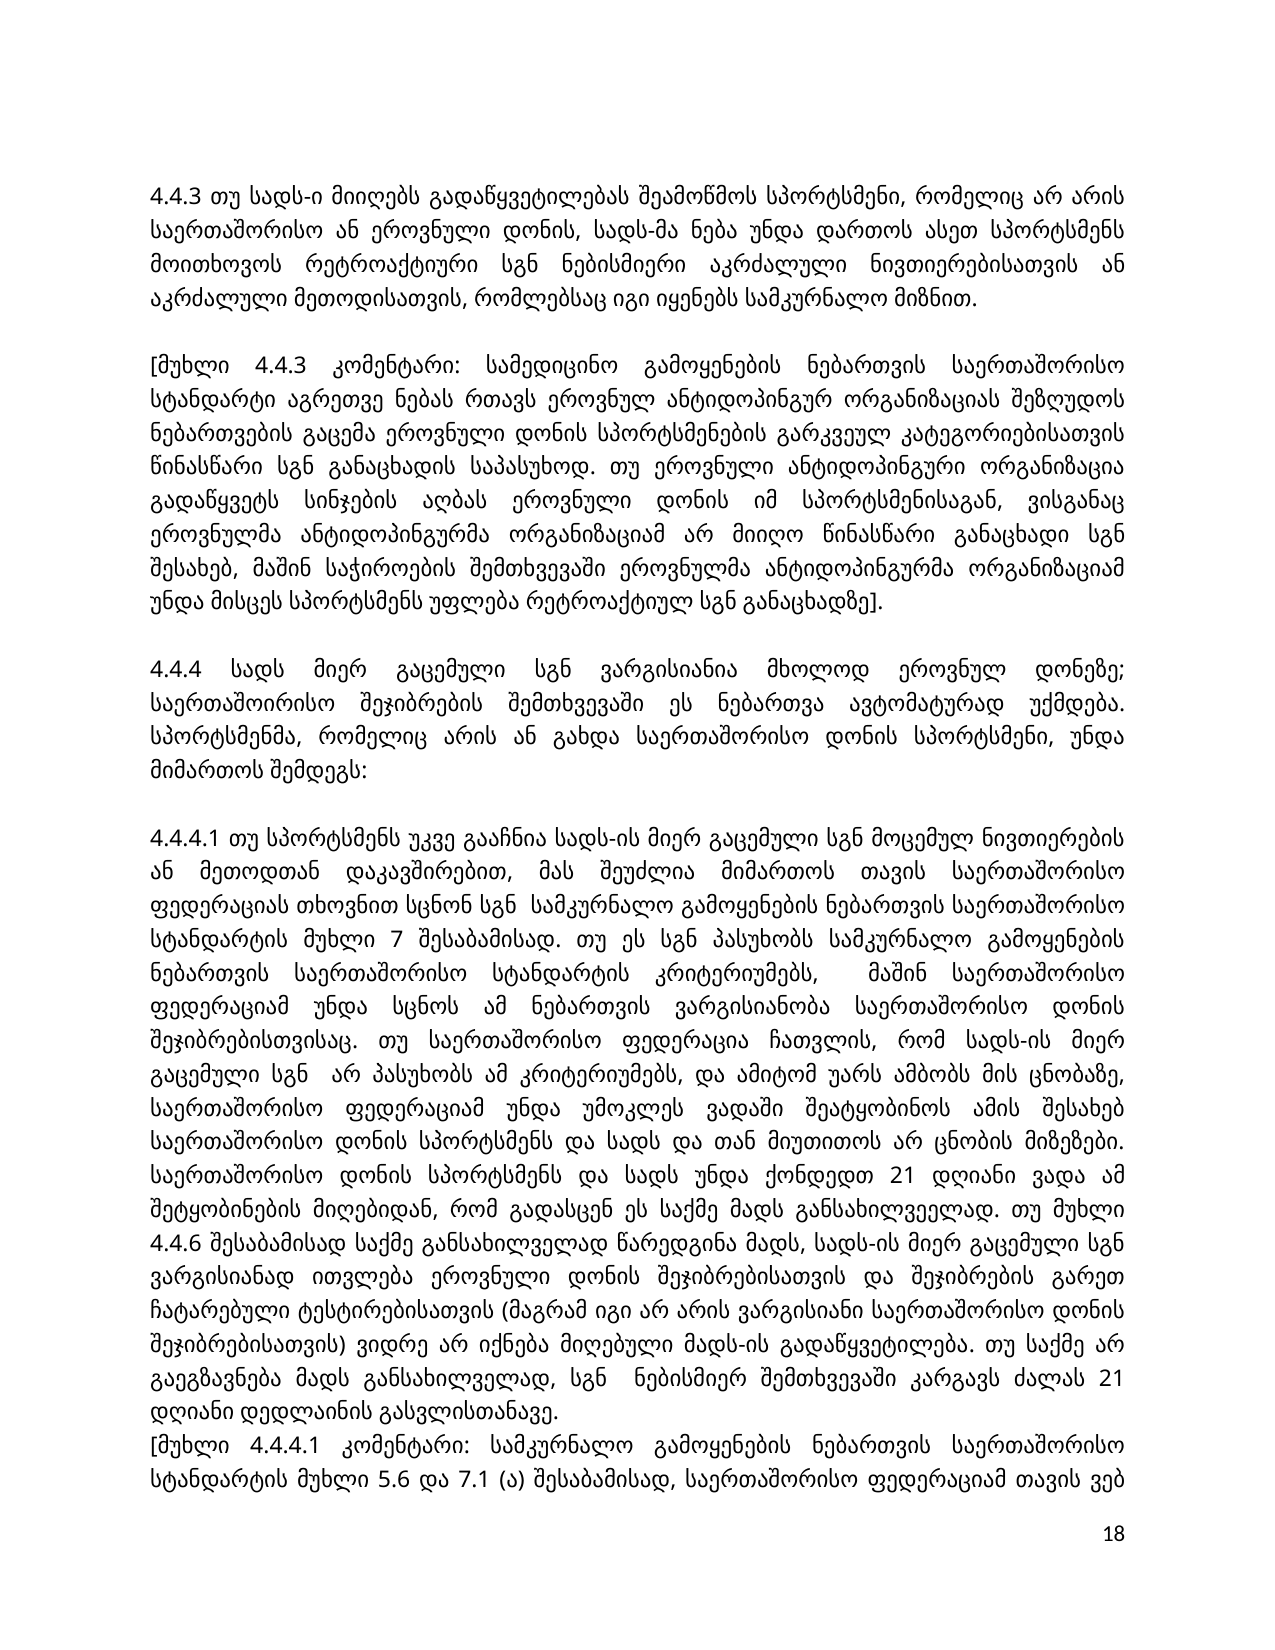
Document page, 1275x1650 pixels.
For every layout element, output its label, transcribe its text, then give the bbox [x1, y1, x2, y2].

text 4.4.4 სადს მიერ გაცემული სგნ ვარგისიანია მხოლოდ ეროვნულ დონეზე; საერთაშოირისო შეჯიბრების შემთხვევაში ეს ნებართვა ავტომატურად უქმდება. სპორტსმენმა, რომელიც არის ან გახდა საერთაშორისო დონის სპორტსმენი, უნდა მიმართოს შემდეგს: [150, 653, 1125, 785]
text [150, 1429, 1125, 1494]
text 4.4.4.1 თუ სპორტსმენს უკვე გააჩნია სადს-ის მიერ გაცემული სგნ მოცემულ ნივთიერების ან მეთოდთან დაკავშირებით, მას შეუძლია მიმართოს თავის საერთაშორისო ფედერაციას თხოვნით სცნონ სგნ სამკურნალო გამოყენების ნებართვის საერთაშორისო სტანდარტის მუხლი 7 შესაბამისად. თუ ეს სგნ პასუხობს სამკურნალო გამოყენების ნებართვის საერთაშორისო სტანდარტის კრიტერიუმებს, მაშინ საერთაშორისო ფედერაციამ უნდა სცნოს ამ ნებართვის ვარგისიანობა საერთაშორისო დონის შეჯიბრებისთვისაც. თუ საერთაშორისო ფედერაცია ჩათვლის, რომ სადს-ის მიერ გაცემული სგნ არ პასუხობს ამ კრიტერიუმებს, და ამიტომ უარს ამბობს მის ცნობაზე, საერთაშორისო ფედერაციამ უნდა უმოკლეს ვადაში შეატყობინოს ამის შესახებ საერთაშორისო დონის სპორტსმენს და სადს და თან მიუთითოს არ ცნობის მიზეზები. საერთაშორისო დონის სპორტსმენს და სადს უნდა ქონდედთ 21 დღიანი ვადა ამ შეტყობინების მიღებიდან, რომ გადასცენ ეს საქმე მადს განსახილვეელად. თუ მუხლი 4.4.6 შესაბამისად საქმე განსახილველად წარედგინა მადს, სადს-ის მიერ გაცემული სგნ ვარგისიანად ითვლება ეროვნული დონის შეჯიბრებისათვის და შეჯიბრების გარეთ ჩატარებული ტესტირებისათვის (მაგრამ იგი არ არის ვარგისიანი საერთაშორისო დონის შეჯიბრებისათვის) ვიდრე არ იქნება მიღებული მადს-ის გადაწყვეტილება. თუ საქმე არ გაეგზავნება მადს განსახილველად, სგნ ნებისმიერ შემთხვევაში კარგავს ძალას 21 დღიანი დედლაინის გასვლისთანავე. [150, 821, 1125, 1426]
text 4.4.3 თუ სადს-ი მიიღებს გადაწყვეტილებას შეამოწმოს სპორტსმენი, რომელიც არ არის საერთაშორისო ან ეროვნული დონის, სადს-მა ნება უნდა დართოს ასეთ სპორტსმენს მოითხოვოს რეტროაქტიური სგნ ნებისმიერი აკრძალული ნივთიერებისათვის ან აკრძალული მეთოდისათვის, რომლებსაც იგი იყენებს სამკურნალო მიზნით. [150, 180, 1125, 313]
text [მუხლი 4.4.3 კომენტარი: სამედიცინო გამოყენების ნებართვის საერთაშორისო სტანდარტი აგრეთვე ნებას რთავს ეროვნულ ანტიდოპინგურ ორგანიზაციას შეზღუდოს ნებართვების გაცემა ეროვნული დონის სპორტსმენების გარკვეულ კატეგორიებისათვის წინასწარი სგნ განაცხადის საპასუხოდ. თუ ეროვნული ანტიდოპინგური ორგანიზაცია გადაწყვეტს სინჯების აღბას ეროვნული დონის იმ სპორტსმენისაგან, ვისგანაც ეროვნულმა ანტიდოპინგურმა ორგანიზაციამ არ მიიღო წინასწარი განაცხადი სგნ შესახებ, მაშინ საჭიროების შემთხვევაში ეროვნულმა ანტიდოპინგურმა ორგანიზაციამ უნდა მისცეს სპორტსმენს უფლება რეტროაქტიულ სგნ განაცხადზე]. [150, 349, 1125, 616]
